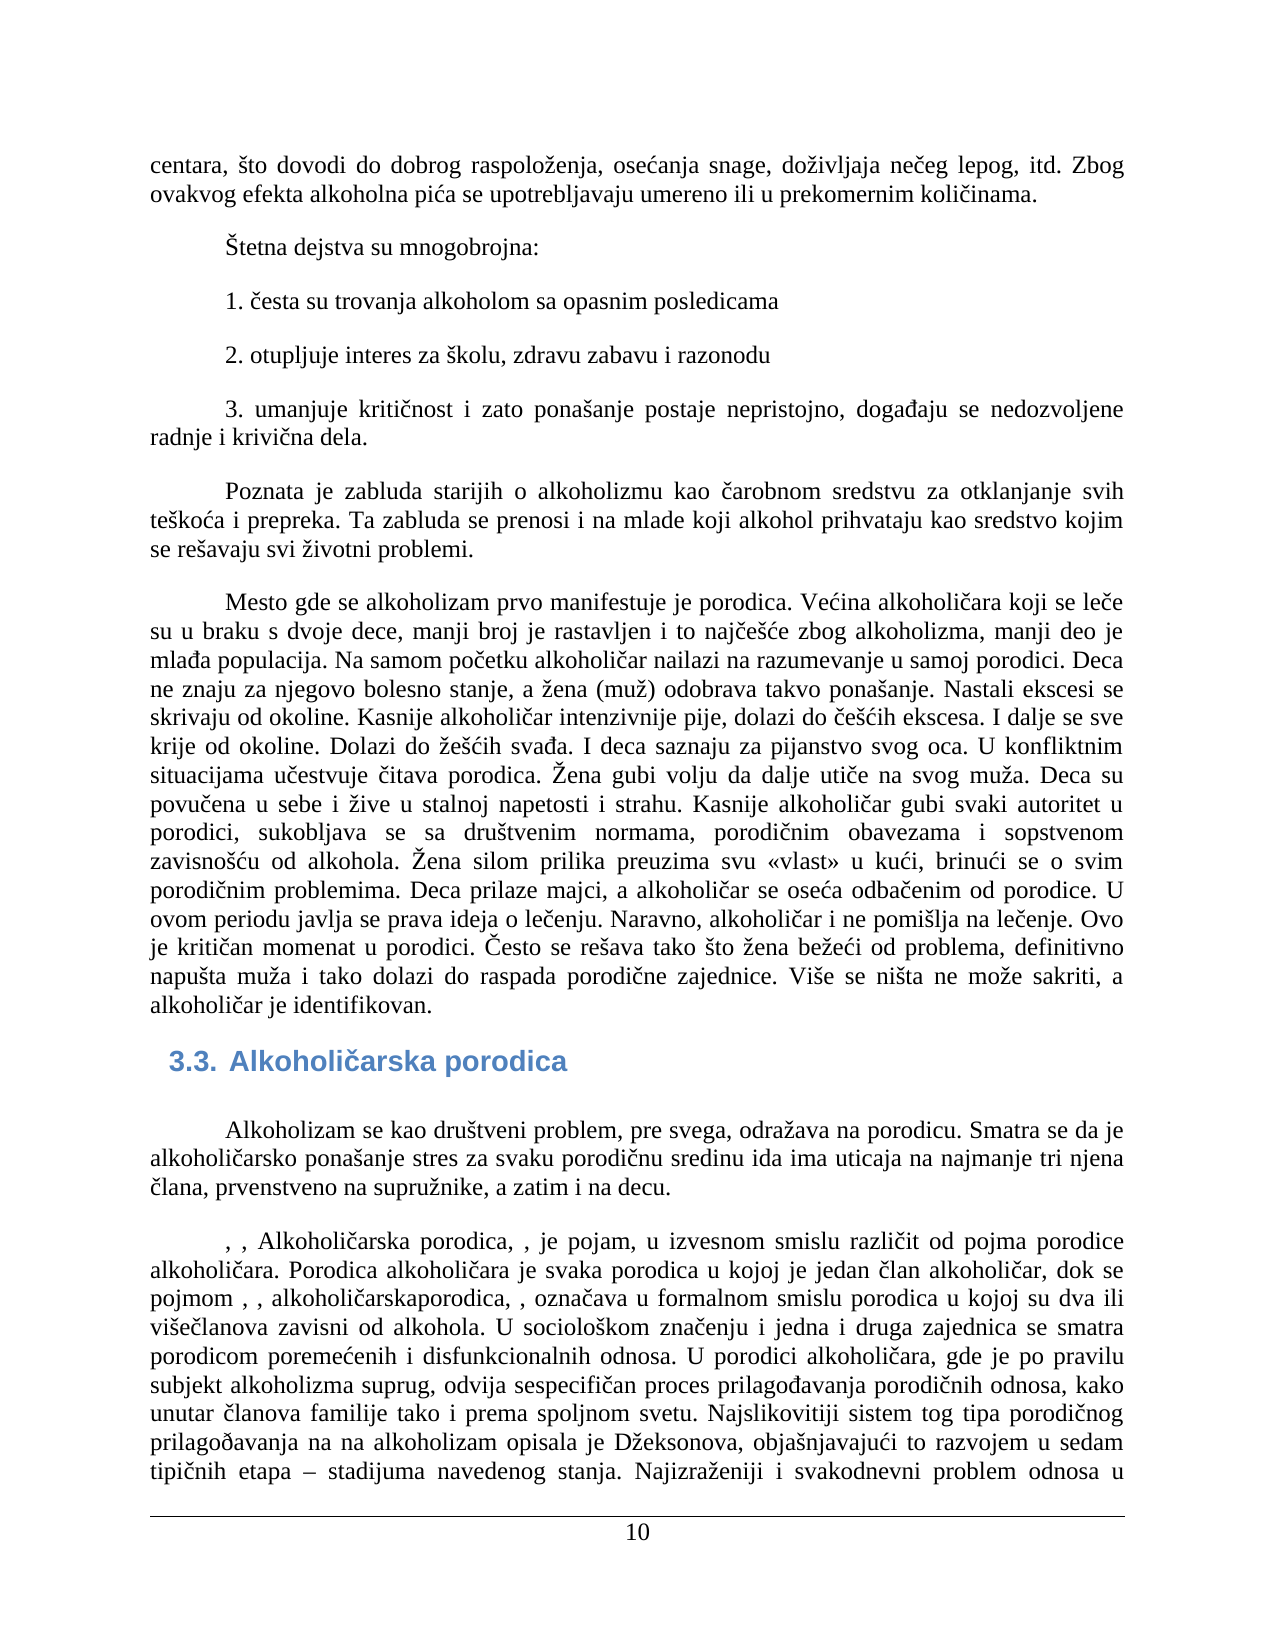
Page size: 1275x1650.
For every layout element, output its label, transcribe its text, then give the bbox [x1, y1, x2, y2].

subtitle Alkoholičarska porodica [169, 1044, 1125, 1077]
text Poznata je zabluda starijih o alkoholizmu kao čarobnom sredstvu za otklanjanje svih teškoća i prepreka. Ta zabluda se prenosi i na mlade koji alkohol prihvataju kao sredstvo kojim se rešavaju svi životni problemi. [150, 476, 1125, 562]
text Alkoholizam se kao društveni problem, pre svega, odražava na porodicu. Smatra se da je alkoholičarsko ponašanje stres za svaku porodičnu sredinu ida ima uticaja na najmanje tri njena člana, prvenstveno na supružnike, a zatim i na decu. [150, 1115, 1125, 1201]
text 2. otupljuje interes za školu, zdravu zabavu i razonodu [150, 340, 1125, 369]
text Štetna dejstva su mnogobrojna: [150, 232, 1125, 261]
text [150, 1226, 1125, 1485]
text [150, 150, 1125, 207]
text 3. umanjuje kritičnost i zato ponašanje postaje nepristojno, događaju se nedozvoljene radnje i krivična dela. [150, 394, 1125, 451]
text 1. česta su trovanja alkoholom sa opasnim posledicama [150, 286, 1125, 315]
text Mesto gde se alkoholizam prvo manifestuje je porodica. Većina alkoholičara koji se leče su u braku s dvoje dece, manji broj je rastavljen i to najčešće zbog alkoholizma, manji deo je mlađa populacija. Na samom početku alkoholičar nailazi na razumevanje u samoj porodici. Deca ne znaju za njegovo bolesno stanje, a žena (muž) odobrava takvo ponašanje. Nastali ekscesi se skrivaju od okoline. Kasnije alkoholičar intenzivnije pije, dolazi do češćih ekscesa. I dalje se sve krije od okoline. Dolazi do žešćih svađa. I deca saznaju za pijanstvo svog oca. U konfliktnim situacijama učestvuje čitava porodica. Žena gubi volju da dalje utiče na svog muža. Deca su povučena u sebe i žive u stalnoj napetosti i strahu. Kasnije alkoholičar gubi svaki autoritet u porodici, sukobljava se sa društvenim normama, porodičnim obavezama i sopstvenom zavisnošću od alkohola. Žena silom prilika preuzima svu «vlast» u kući, brinući se o svim porodičnim problemima. Deca prilaze majci, a alkoholičar se oseća odbačenim od porodice. U ovom periodu javlja se prava ideja o lečenju. Naravno, alkoholičar i ne pomišlja na lečenje. Ovo je kritičan momenat u porodici. Često se rešava tako što žena bežeći od problema, definitivno napušta muža i tako dolazi do raspada porodične zajednice. Više se ništa ne može sakriti, a alkoholičar je identifikovan. [150, 587, 1125, 1019]
